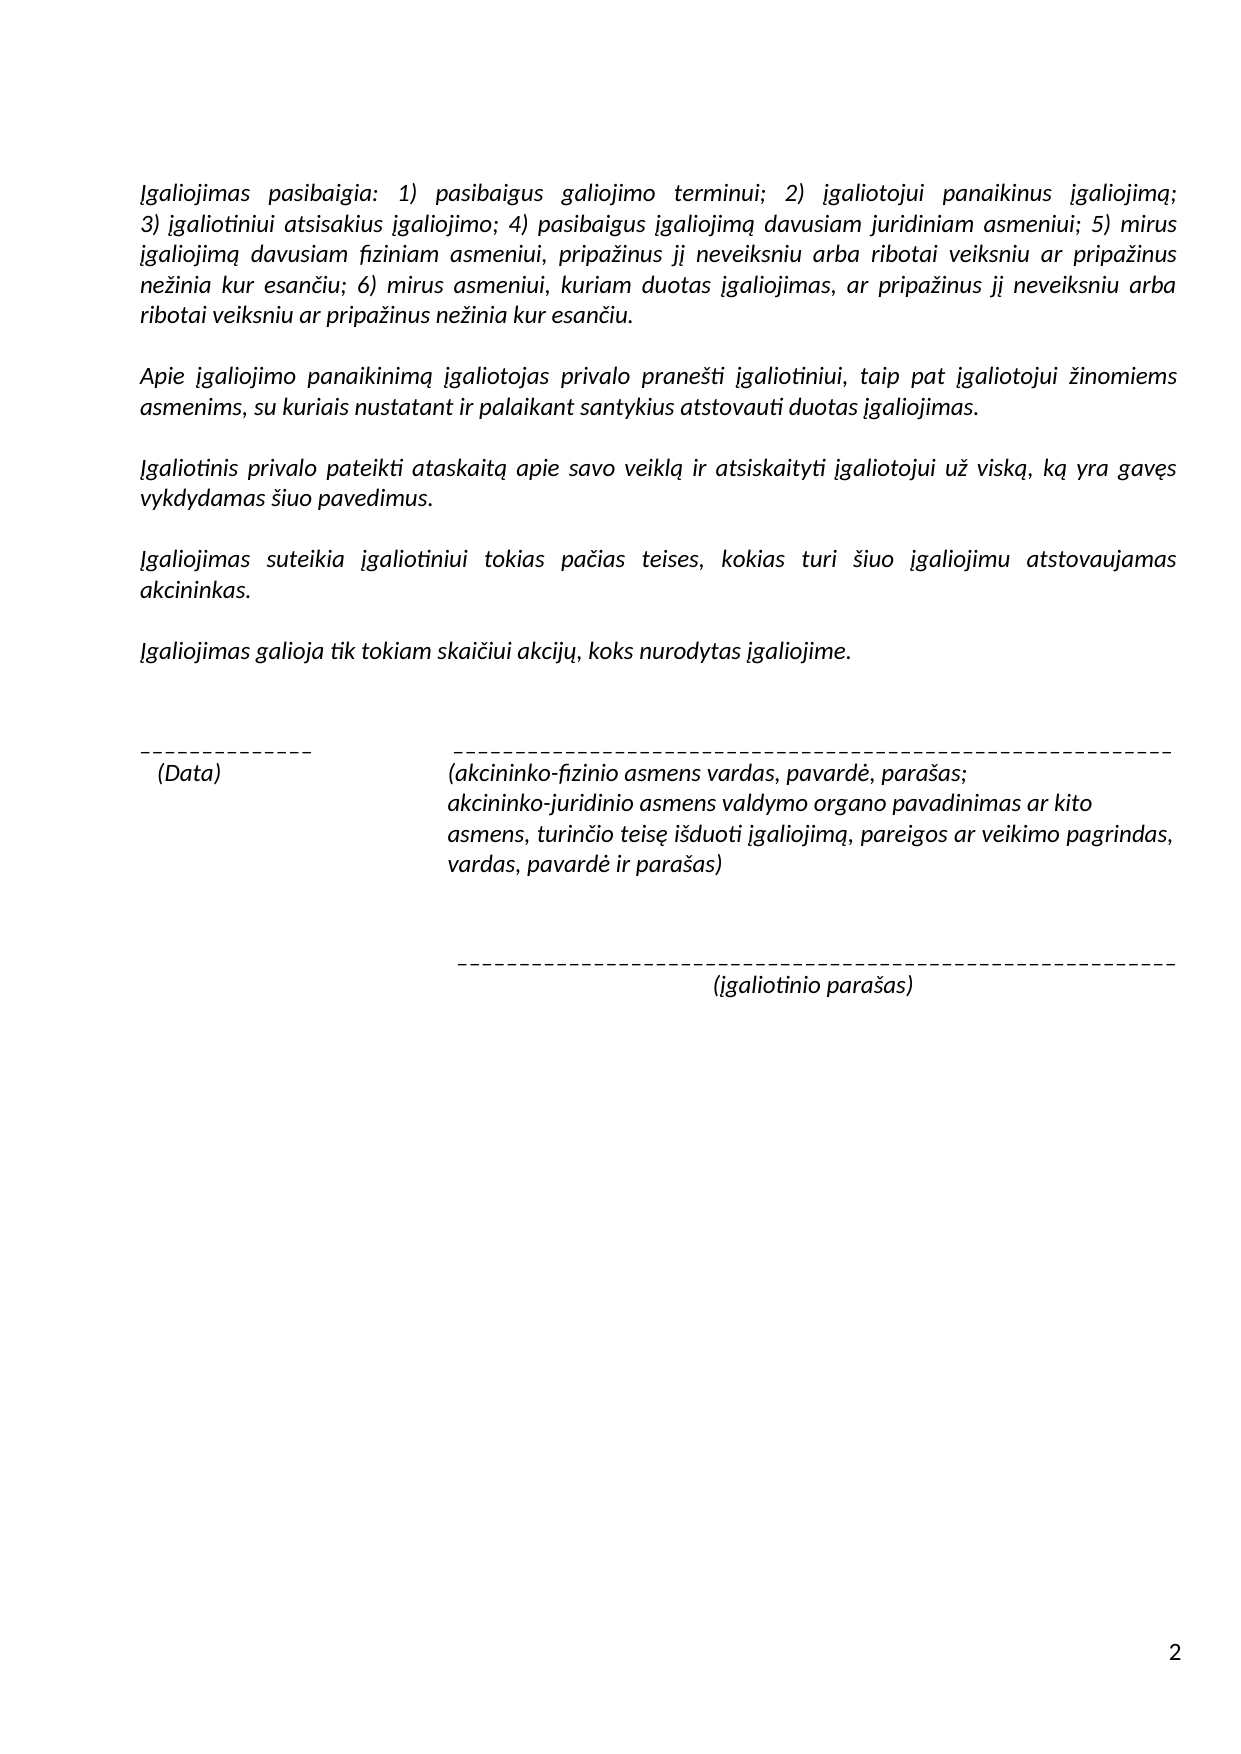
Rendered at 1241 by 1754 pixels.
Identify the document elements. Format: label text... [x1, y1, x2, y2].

text Apie įgaliojimo panaikinimą įgaliotojas privalo pranešti įgaliotiniui, taip pat įgaliotojui žinomiems asmenims, su kuriais nustatant ir palaikant santykius atstovauti duotas įgaliojimas. [140, 360, 1181, 421]
text akcininko-juridinio asmens valdymo organo pavadinimas ar kito asmens, turinčio teisę išduoti įgaliojimą, pareigos ar veikimo pagrindas, vardas, pavardė ir parašas) [140, 788, 1181, 879]
text Įgaliojimas suteikia įgaliotiniui tokias pačias teises, kokias turi šiuo įgaliojimu atstovaujamas akcininkas. [140, 543, 1181, 604]
text Įgaliojimas galioja tik tokiam skaičiui akcijų, koks nurodytas įgaliojime. [140, 635, 1181, 666]
text Įgaliojimas pasibaigia: 1) pasibaigus galiojimo terminui; 2) įgaliotojui panaikinus įgaliojimą; 3) įgaliotiniui atsisakius įgaliojimo; 4) pasibaigus įgaliojimą davusiam juridiniam asmeniui; 5) mirus įgaliojimą davusiam fiziniam asmeniui, pripažinus jį neveiksniu arba ribotai veiksniu ar pripažinus nežinia kur esančiu; 6) mirus asmeniui, kuriam duotas įgaliojimas, ar pripažinus jį neveiksniu arba ribotai veiksniu ar pripažinus nežinia kur esančiu. [140, 177, 1181, 330]
text (Data) (akcininko-fizinio asmens vardas, pavardė, parašas; [140, 757, 1181, 788]
text Įgaliotinis privalo pateikti ataskaitą apie savo veiklą ir atsiskaityti įgaliotojui už viską, ką yra gavęs vykdydamas šiuo pavedimus. [140, 452, 1181, 513]
text (įgaliotinio parašas) [140, 969, 1181, 999]
text ______________ __________________________________________________________ [140, 727, 1181, 757]
text __________________________________________________________ [177, 910, 1181, 969]
